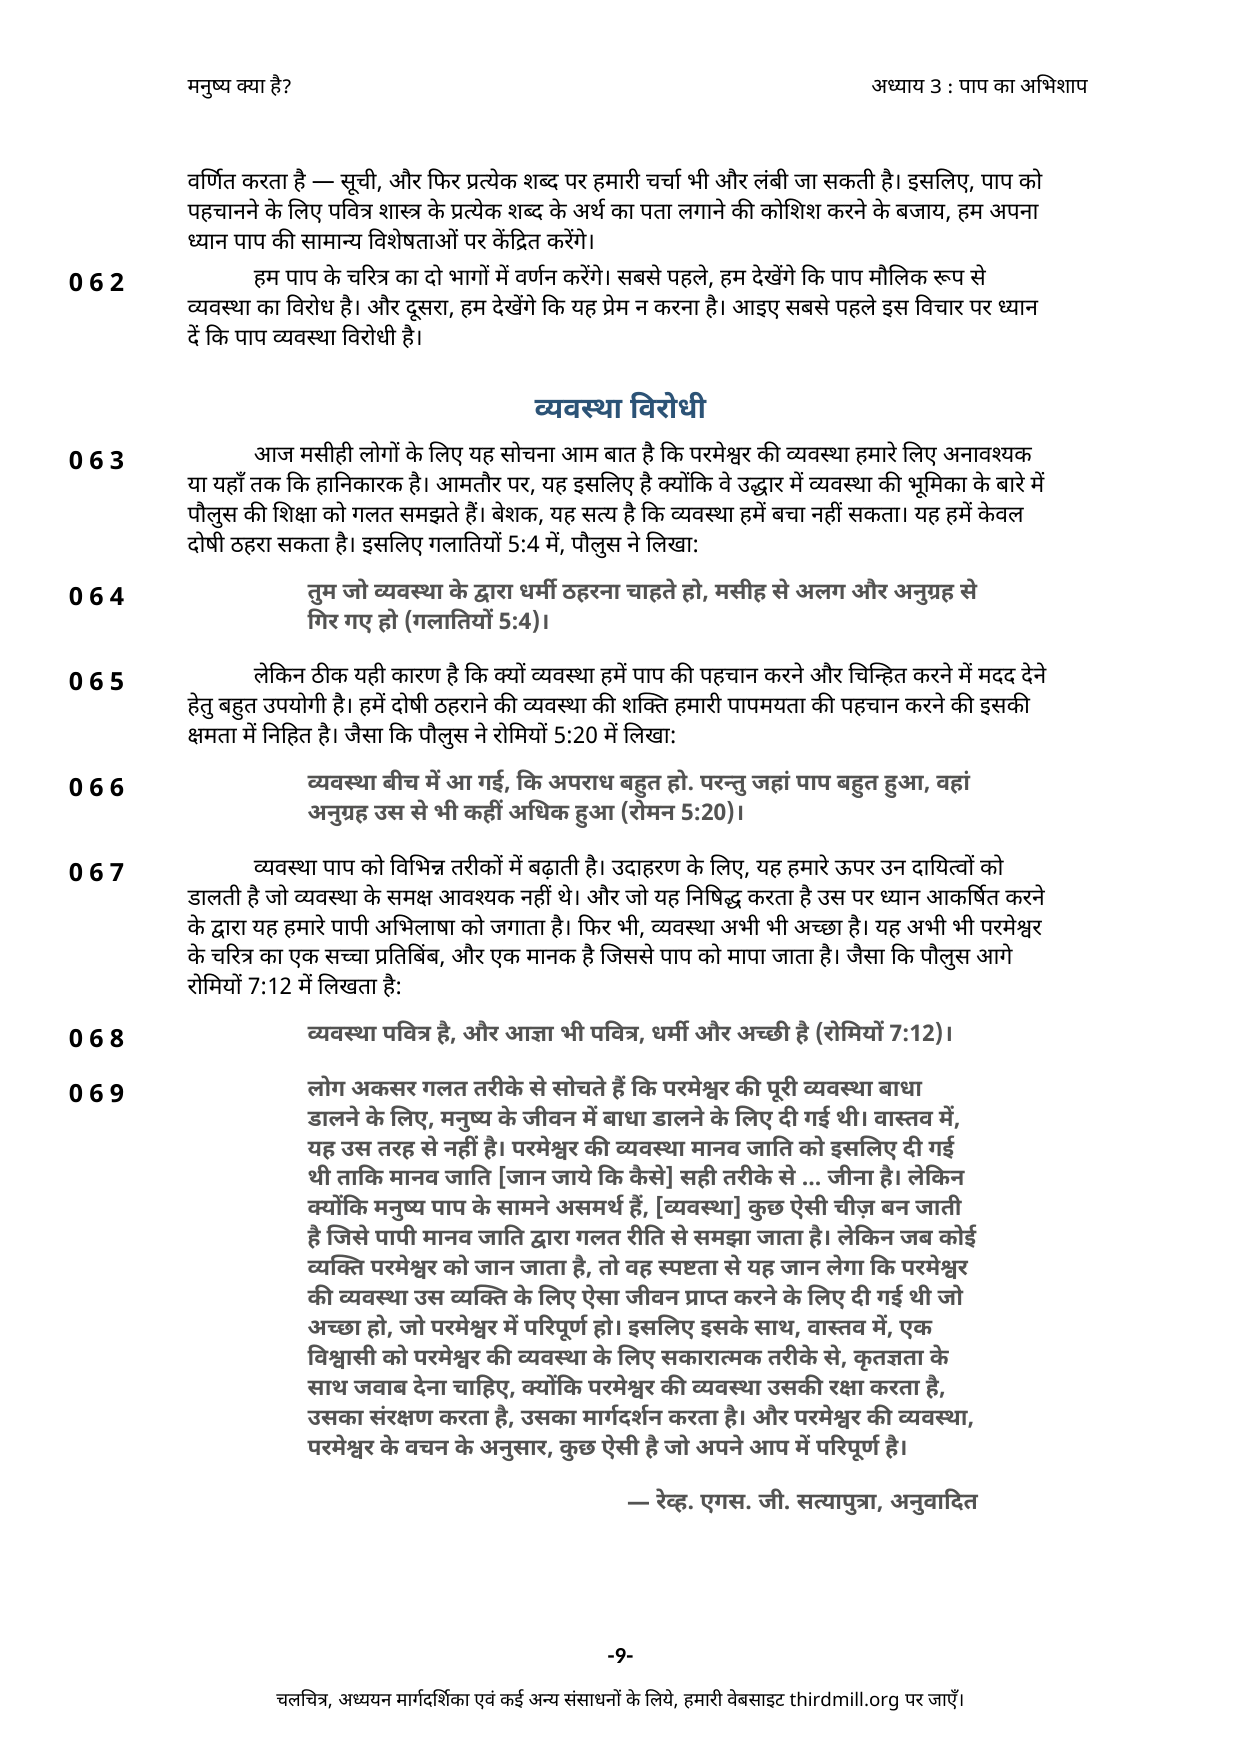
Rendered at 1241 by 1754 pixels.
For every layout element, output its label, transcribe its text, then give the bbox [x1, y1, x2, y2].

text तुम जो व्यवस्था के द्वारा धर्मी ठहरना चाहते हो, मसीह से अलग और अनुग्रह से गिर गए हो (गलातियों 5:4)। [307, 579, 978, 638]
text आज मसीही लोगों के लिए यह सोचना आम बात है कि परमेश्वर की व्यवस्था हमारे लिए अनावश्यक या यहाँ तक कि हानिकारक है। आमतौर पर, यह इसलिए है क्योंकि वे उद्धार में व्यवस्था की भूमिका के बारे में पौलुस की शिक्षा को गलत समझते हैं। बेशक, यह सत्य है कि व्यवस्था हमें बचा नहीं सकता। यह हमें केवल दोषी ठहरा सकता है। इसलिए गलातियों 5:4 में, पौलुस ने लिखा: [187, 442, 1053, 562]
text — रेव्ह. एगस. जी. सत्यापुत्रा, अनुवादित [187, 1489, 978, 1521]
text व्यवस्था बीच में आ गई, कि अपराध बहुत हो. परन्तु जहां पाप बहुत हुआ, वहां अनुग्रह उस से भी कहीं अधिक हुआ (रोमन 5:20)। [307, 770, 978, 829]
text व्यवस्था पवित्र है, और आज्ञा भी पवित्र, धर्मी और अच्छी है (रोमियों 7:12)। [307, 1021, 978, 1051]
text व्यवस्था पाप को विभिन्न तरीकों में बढ़ाती है। उदाहरण के लिए, यह हमारे ऊपर उन दायित्वों को डालती है जो व्यवस्था के समक्ष आवश्यक नहीं थे। और जो यह निषिद्ध करता है उस पर ध्यान आकर्षित करने के द्वारा यह हमारे पापी अभिलाषा को जगाता है। फिर भी, व्यवस्था अभी भी अच्छा है। यह अभी भी परमेश्वर के चरित्र का एक सच्चा प्रतिबिंब, और एक मानक है जिससे पाप को मापा जाता है। जैसा कि पौलुस आगे रोमियों 7:12 में लिखता है: [187, 854, 1053, 1004]
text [187, 169, 1053, 258]
text हम पाप के चरित्र का दो भागों में वर्णन करेंगे। सबसे पहले, हम देखेंगे कि पाप मौलिक रूप से व्यवस्था का विरोध है। और दूसरा, हम देखेंगे कि यह प्रेम न करना है। आइए सबसे पहले इस विचार पर ध्यान दें कि पाप व्यवस्था विरोधी है। [187, 265, 1053, 354]
subtitle व्यवस्था विरोधी [187, 392, 1053, 430]
text लोग अकसर गलत तरीके से सोचते हैं कि परमेश्वर की पूरी व्यवस्था बाधा डालने के लिए, मनुष्य के जीवन में बाधा डालने के लिए दी गई थी। वास्तव में, यह उस तरह से नहीं है। परमेश्वर की व्यवस्था मानव जाति को इसलिए दी गई थी ताकि मानव जाति [जान जाये कि कैसे] सही तरीके से ... जीना है। लेकिन क्योंकि मनुष्य पाप के सामने असमर्थ हैं, [व्यवस्था] कुछ ऐसी चीज़ बन जाती है जिसे पापी मानव जाति द्वारा गलत रीति से समझा जाता है। लेकिन जब कोई व्यक्ति परमेश्वर को जान जाता है, तो वह स्पष्टता से यह जान लेगा कि परमेश्वर की व्यवस्था उस व्यक्ति के लिए ऐसा जीवन प्राप्त करने के लिए दी गई थी जो अच्छा हो, जो परमेश्वर में परिपूर्ण हो। इसलिए इसके साथ, वास्तव में, एक विश्वासी को परमेश्वर की व्यवस्था के लिए सकारात्मक तरीके से, कृतज्ञता के साथ जवाब देना चाहिए, क्योंकि परमेश्वर की व्यवस्था उसकी रक्षा करता है, उसका संरक्षण करता है, उसका मार्गदर्शन करता है। और परमेश्वर की व्यवस्था, परमेश्वर के वचन के अनुसार, कुछ ऐसी है जो अपने आप में परिपूर्ण है। [307, 1076, 978, 1464]
text लेकिन ठीक यही कारण है कि क्यों व्यवस्था हमें पाप की पहचान करने और चिन्हित करने में मदद देने हेतु बहुत उपयोगी है। हमें दोषी ठहराने की व्यवस्था की शक्ति हमारी पापमयता की पहचान करने की इसकी क्षमता में निहित है। जैसा कि पौलुस ने रोमियों 5:20 में लिखा: [187, 663, 1053, 753]
